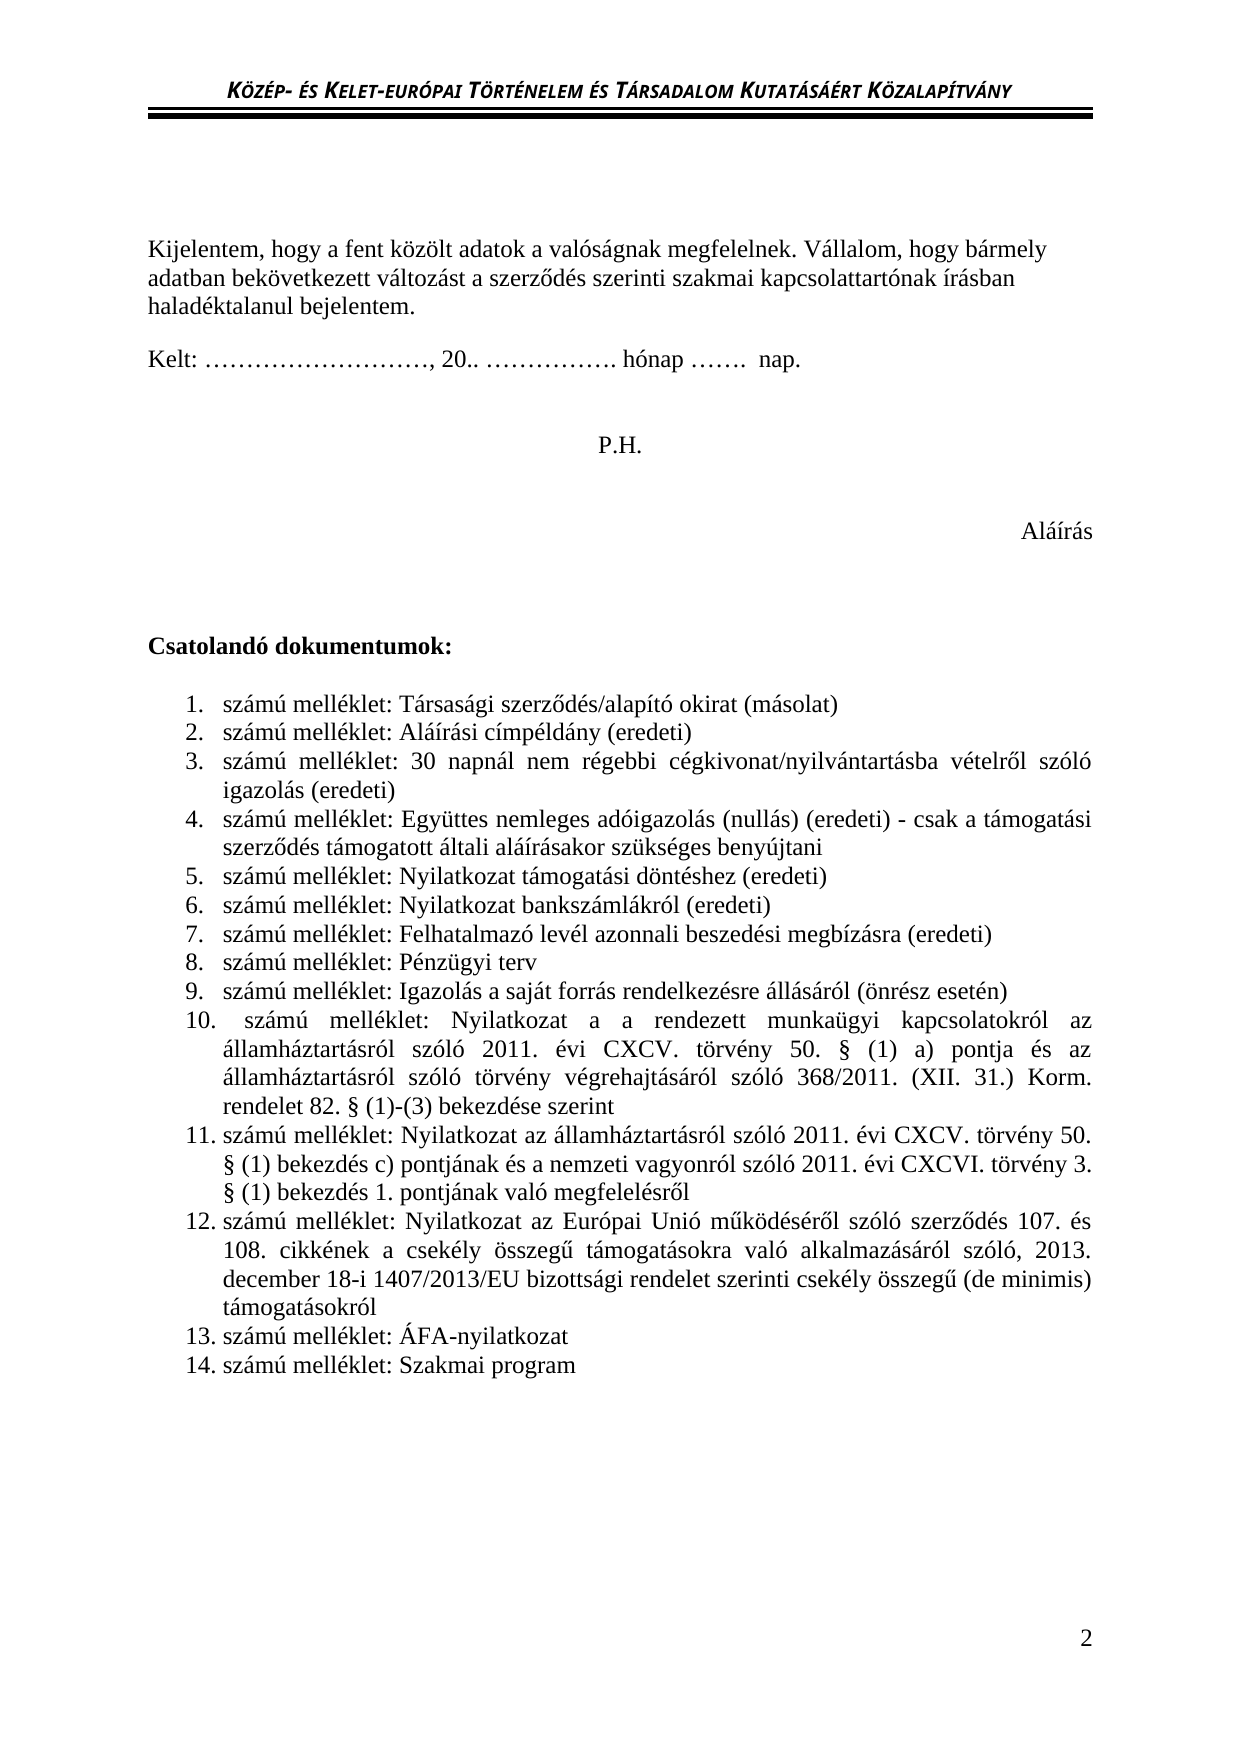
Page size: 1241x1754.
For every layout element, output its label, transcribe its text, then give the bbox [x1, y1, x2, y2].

list számú melléklet: Társasági szerződés/alapító okirat (másolat) [185, 689, 1093, 717]
list számú melléklet: 30 napnál nem régebbi cégkivonat/nyilvántartásba vételről szóló igazolás (eredeti) [185, 746, 1093, 804]
text P.H. [148, 430, 1093, 459]
list számú melléklet: Aláírási címpéldány (eredeti) [185, 717, 1093, 746]
list számú melléklet: Nyilatkozat bankszámlákról (eredeti) [185, 890, 1093, 919]
list számú melléklet: ÁFA-nyilatkozat [185, 1321, 1093, 1350]
text Aláírás [148, 516, 1093, 545]
list számú melléklet: Szakmai program [185, 1350, 1093, 1379]
list számú melléklet: Felhatalmazó levél azonnali beszedési megbízásra (eredeti) [185, 919, 1093, 947]
list számú melléklet: Nyilatkozat az Európai Unió működéséről szóló szerződés 107. és 108. cikkének a csekély összegű támogatásokra való alkalmazásáról szóló, 2013. december 18-i 1407/2013/EU bizottsági rendelet szerinti csekély összegű (de minimis) támogatásokról [185, 1206, 1093, 1321]
list számú melléklet: Nyilatkozat támogatási döntéshez (eredeti) [185, 861, 1093, 890]
list számú melléklet: Nyilatkozat a a rendezett munkaügyi kapcsolatokról az államháztartásról szóló 2011. évi CXCV. törvény 50. § (1) a) pontja és az államháztartásról szóló törvény végrehajtásáról szóló 368/2011. (XII. 31.) Korm. rendelet 82. § (1)-(3) bekezdése szerint [185, 1005, 1093, 1120]
list számú melléklet: Pénzügyi terv [185, 947, 1093, 976]
text Csatolandó dokumentumok: [148, 631, 1093, 660]
text Kelt: ………………………, 20.. ……………. hónap ……. nap. [148, 344, 1093, 372]
text Kijelentem, hogy a fent közölt adatok a valóságnak megfelelnek. Vállalom, hogy bármely adatban bekövetkezett változást a szerződés szerinti szakmai kapcsolattartónak írásban haladéktalanul bejelentem. [148, 234, 1093, 320]
list számú melléklet: Nyilatkozat az államháztartásról szóló 2011. évi CXCV. törvény 50. § (1) bekezdés c) pontjának és a nemzeti vagyonról szóló 2011. évi CXCVI. törvény 3. § (1) bekezdés 1. pontjának való megfelelésről [185, 1120, 1093, 1206]
list számú melléklet: Együttes nemleges adóigazolás (nullás) (eredeti) - csak a támogatási szerződés támogatott általi aláírásakor szükséges benyújtani [185, 804, 1093, 861]
list számú melléklet: Igazolás a saját forrás rendelkezésre állásáról (önrész esetén) [185, 976, 1093, 1005]
